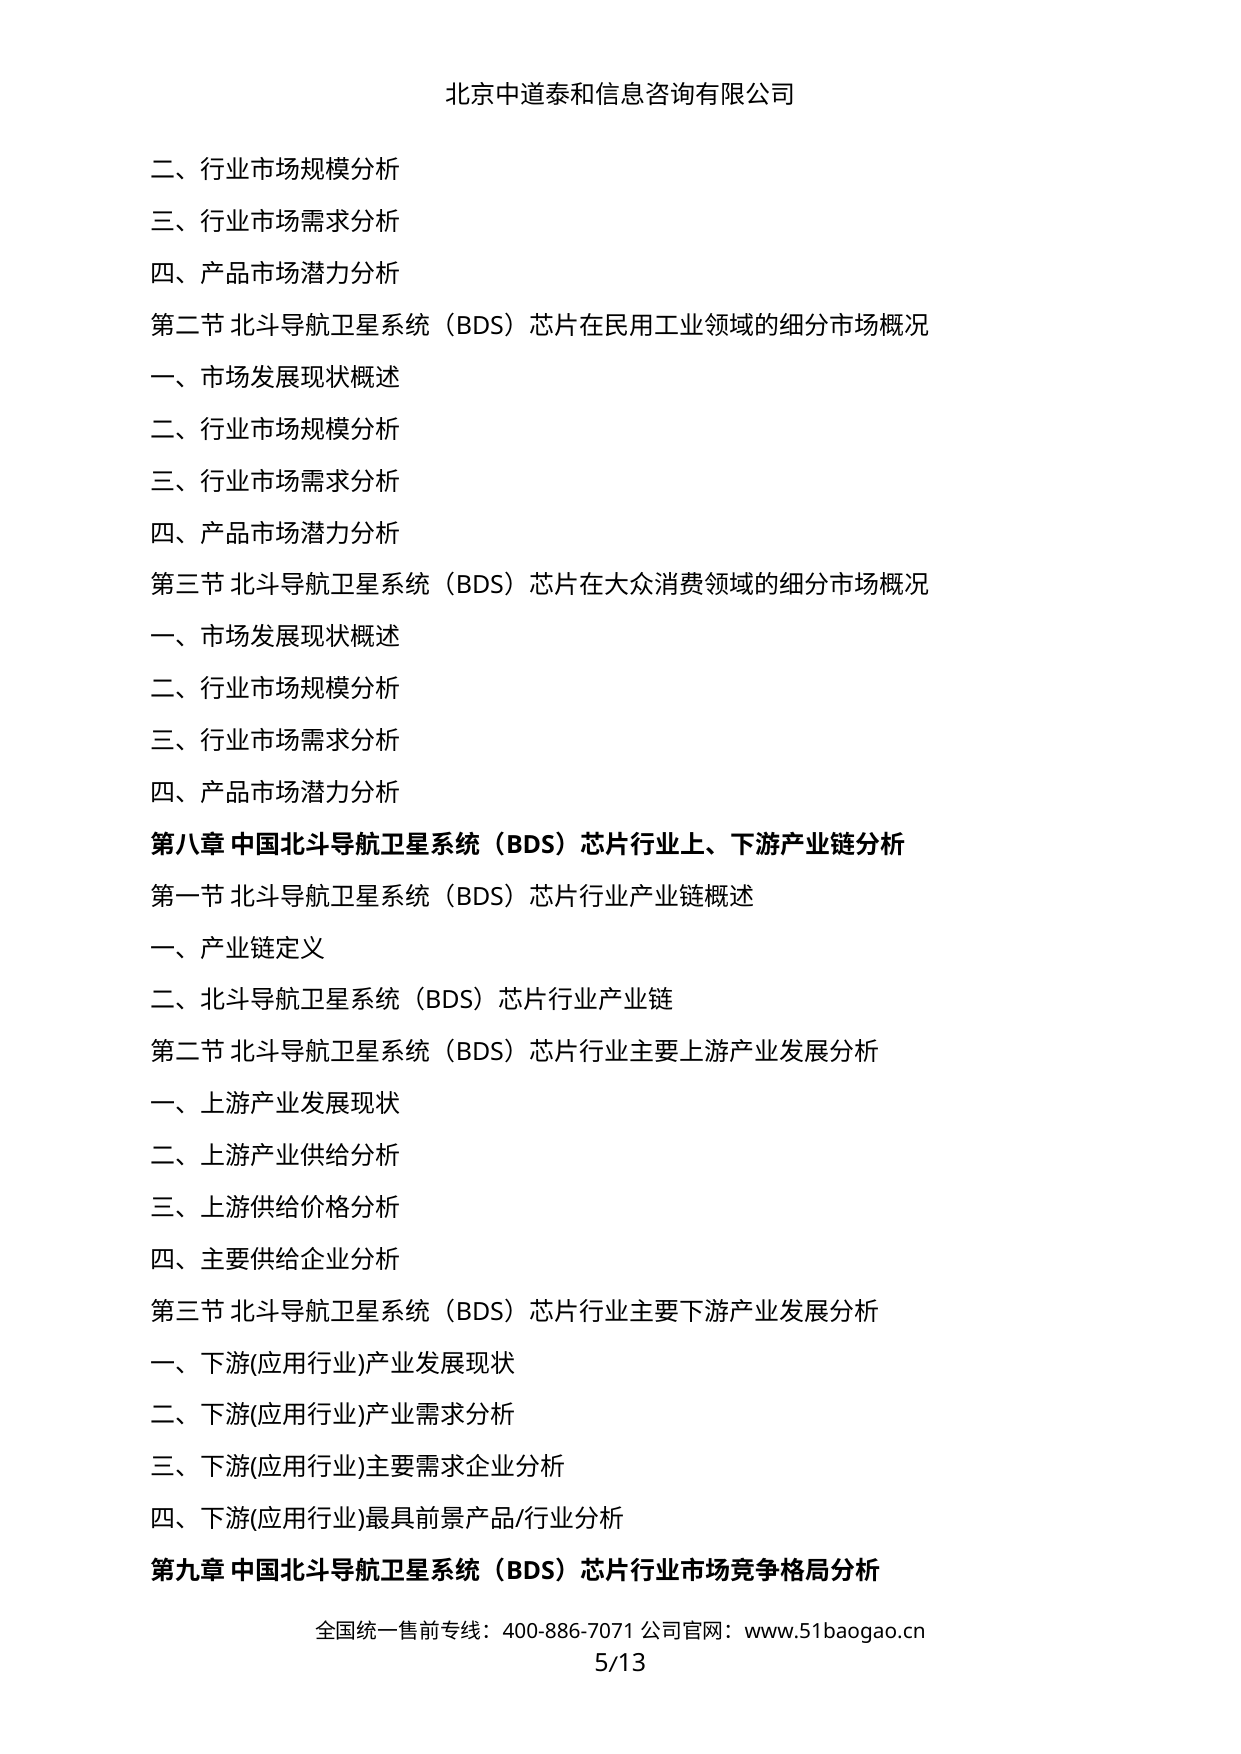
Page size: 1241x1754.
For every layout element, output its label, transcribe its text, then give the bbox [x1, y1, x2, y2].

text 三、上游供给价格分析 [150, 1187, 1090, 1224]
text 二、行业市场规模分析 [150, 150, 1090, 186]
text 二、北斗导航卫星系统（BDS）芯片行业产业链 [150, 980, 1090, 1016]
text 一、市场发展现状概述 [150, 357, 1090, 394]
text 一、市场发展现状概述 [150, 617, 1090, 653]
text 四、主要供给企业分析 [150, 1239, 1090, 1276]
text 第二节 北斗导航卫星系统（BDS）芯片在民用工业领域的细分市场概况 [150, 306, 1090, 342]
text 一、上游产业发展现状 [150, 1084, 1090, 1120]
text 三、行业市场需求分析 [150, 461, 1090, 497]
text 四、下游(应用行业)最具前景产品/行业分析 [150, 1499, 1090, 1535]
text 一、产业链定义 [150, 928, 1090, 964]
text 四、产品市场潜力分析 [150, 254, 1090, 290]
text 第二节 北斗导航卫星系统（BDS）芯片行业主要上游产业发展分析 [150, 1032, 1090, 1068]
text 二、行业市场规模分析 [150, 669, 1090, 705]
text 第八章 中国北斗导航卫星系统（BDS）芯片行业上、下游产业链分析 [150, 824, 1090, 861]
text 二、下游(应用行业)产业需求分析 [150, 1395, 1090, 1431]
text 三、行业市场需求分析 [150, 721, 1090, 757]
text 一、下游(应用行业)产业发展现状 [150, 1343, 1090, 1379]
text 三、行业市场需求分析 [150, 202, 1090, 238]
text 第一节 北斗导航卫星系统（BDS）芯片行业产业链概述 [150, 876, 1090, 912]
text 四、产品市场潜力分析 [150, 772, 1090, 809]
text 四、产品市场潜力分析 [150, 513, 1090, 549]
text 二、上游产业供给分析 [150, 1136, 1090, 1172]
text 第三节 北斗导航卫星系统（BDS）芯片行业主要下游产业发展分析 [150, 1291, 1090, 1327]
text 第三节 北斗导航卫星系统（BDS）芯片在大众消费领域的细分市场概况 [150, 565, 1090, 601]
text 三、下游(应用行业)主要需求企业分析 [150, 1447, 1090, 1483]
text 二、行业市场规模分析 [150, 409, 1090, 446]
text 第九章 中国北斗导航卫星系统（BDS）芯片行业市场竞争格局分析 [150, 1551, 1090, 1587]
